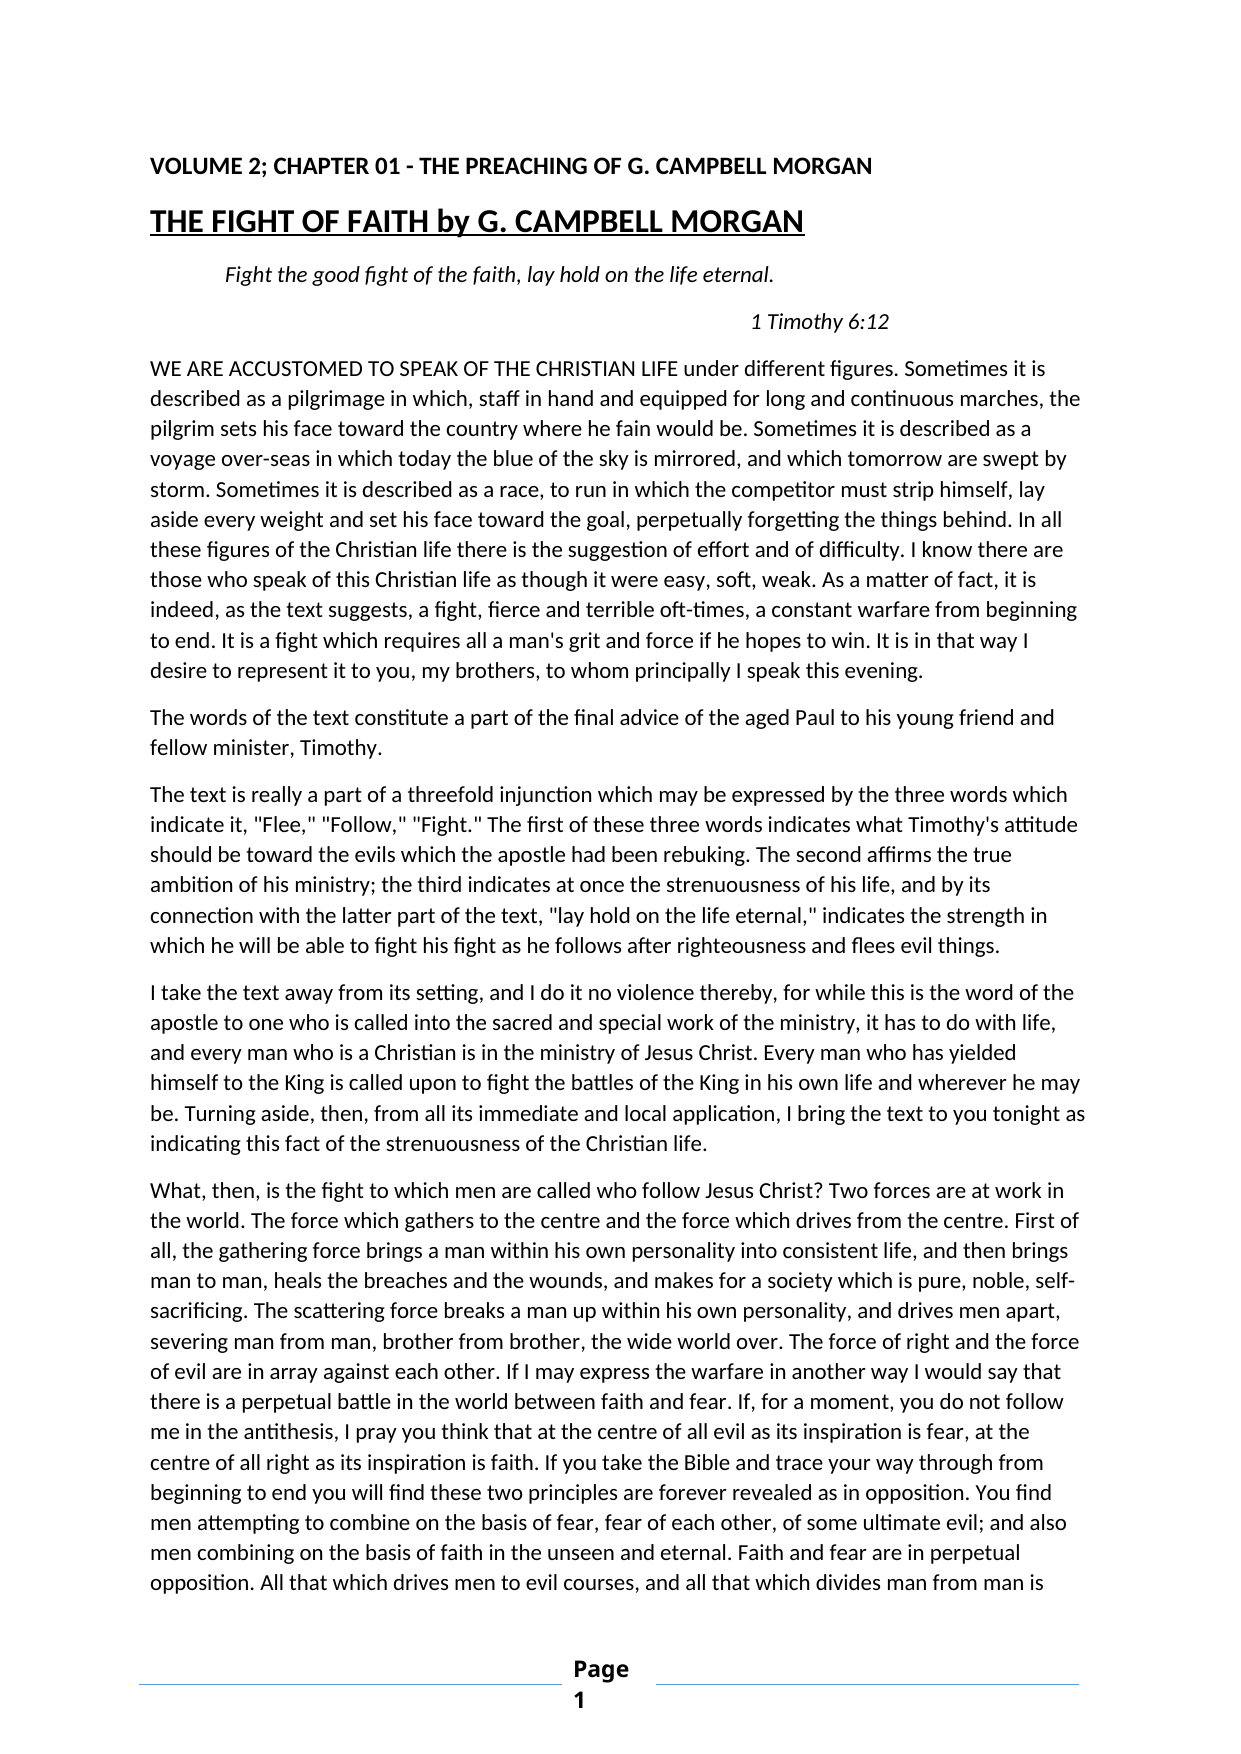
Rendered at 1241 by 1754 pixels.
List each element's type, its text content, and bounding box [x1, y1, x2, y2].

text The text is really a part of a threefold injunction which may be expressed by the three words which indicate it, "Flee," "Follow," "Fight." The first of these three words indicates what Timothy's attitude should be toward the evils which the apostle had been rebuking. The second affirms the true ambition of his ministry; the third indicates at once the strenuousness of his life, and by its connection with the latter part of the text, "lay hold on the life eternal," indicates the strength in which he will be able to fight his fight as he follows after righteousness and flees evil things. [150, 780, 1090, 959]
text THE FIGHT OF FAITH by G. CAMPBELL MORGAN [150, 199, 1090, 240]
text 1 Timothy 6:12 [675, 307, 1090, 335]
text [150, 1176, 1090, 1597]
text The words of the text constitute a part of the final advice of the aged Paul to his young friend and fellow minister, Timothy. [150, 703, 1090, 761]
text Fight the good fight of the faith, lay hold on the life eternal. [225, 260, 1090, 288]
text VOLUME 2; CHAPTER 01 - THE PREACHING OF G. CAMPBELL MORGAN [150, 150, 1090, 181]
text WE ARE ACCUSTOMED TO SPEAK OF THE CHRISTIAN LIFE under different figures. Sometimes it is described as a pilgrimage in which, staff in hand and equipped for long and continuous marches, the pilgrim sets his face toward the country where he fain would be. Sometimes it is described as a voyage over-seas in which today the blue of the sky is mirrored, and which tomorrow are swept by storm. Sometimes it is described as a race, to run in which the competitor must strip himself, lay aside every weight and set his face toward the goal, perpetually forgetting the things behind. In all these figures of the Christian life there is the suggestion of effort and of difficulty. I know there are those who speak of this Christian life as though it were easy, soft, weak. As a matter of fact, it is indeed, as the text suggests, a fight, fierce and terrible oft-times, a constant warfare from beginning to end. It is a fight which requires all a man's grit and force if he hopes to win. It is in that way I desire to represent it to you, my brothers, to whom principally I speak this evening. [150, 354, 1090, 684]
text I take the text away from its setting, and I do it no violence thereby, for while this is the word of the apostle to one who is called into the sacred and special work of the ministry, it has to do with life, and every man who is a Christian is in the ministry of Jesus Christ. Every man who has yielded himself to the King is called upon to fight the battles of the King in his own life and wherever he may be. Turning aside, then, from all its immediate and local application, I bring the text to you tonight as indicating this fact of the strenuousness of the Christian life. [150, 978, 1090, 1157]
